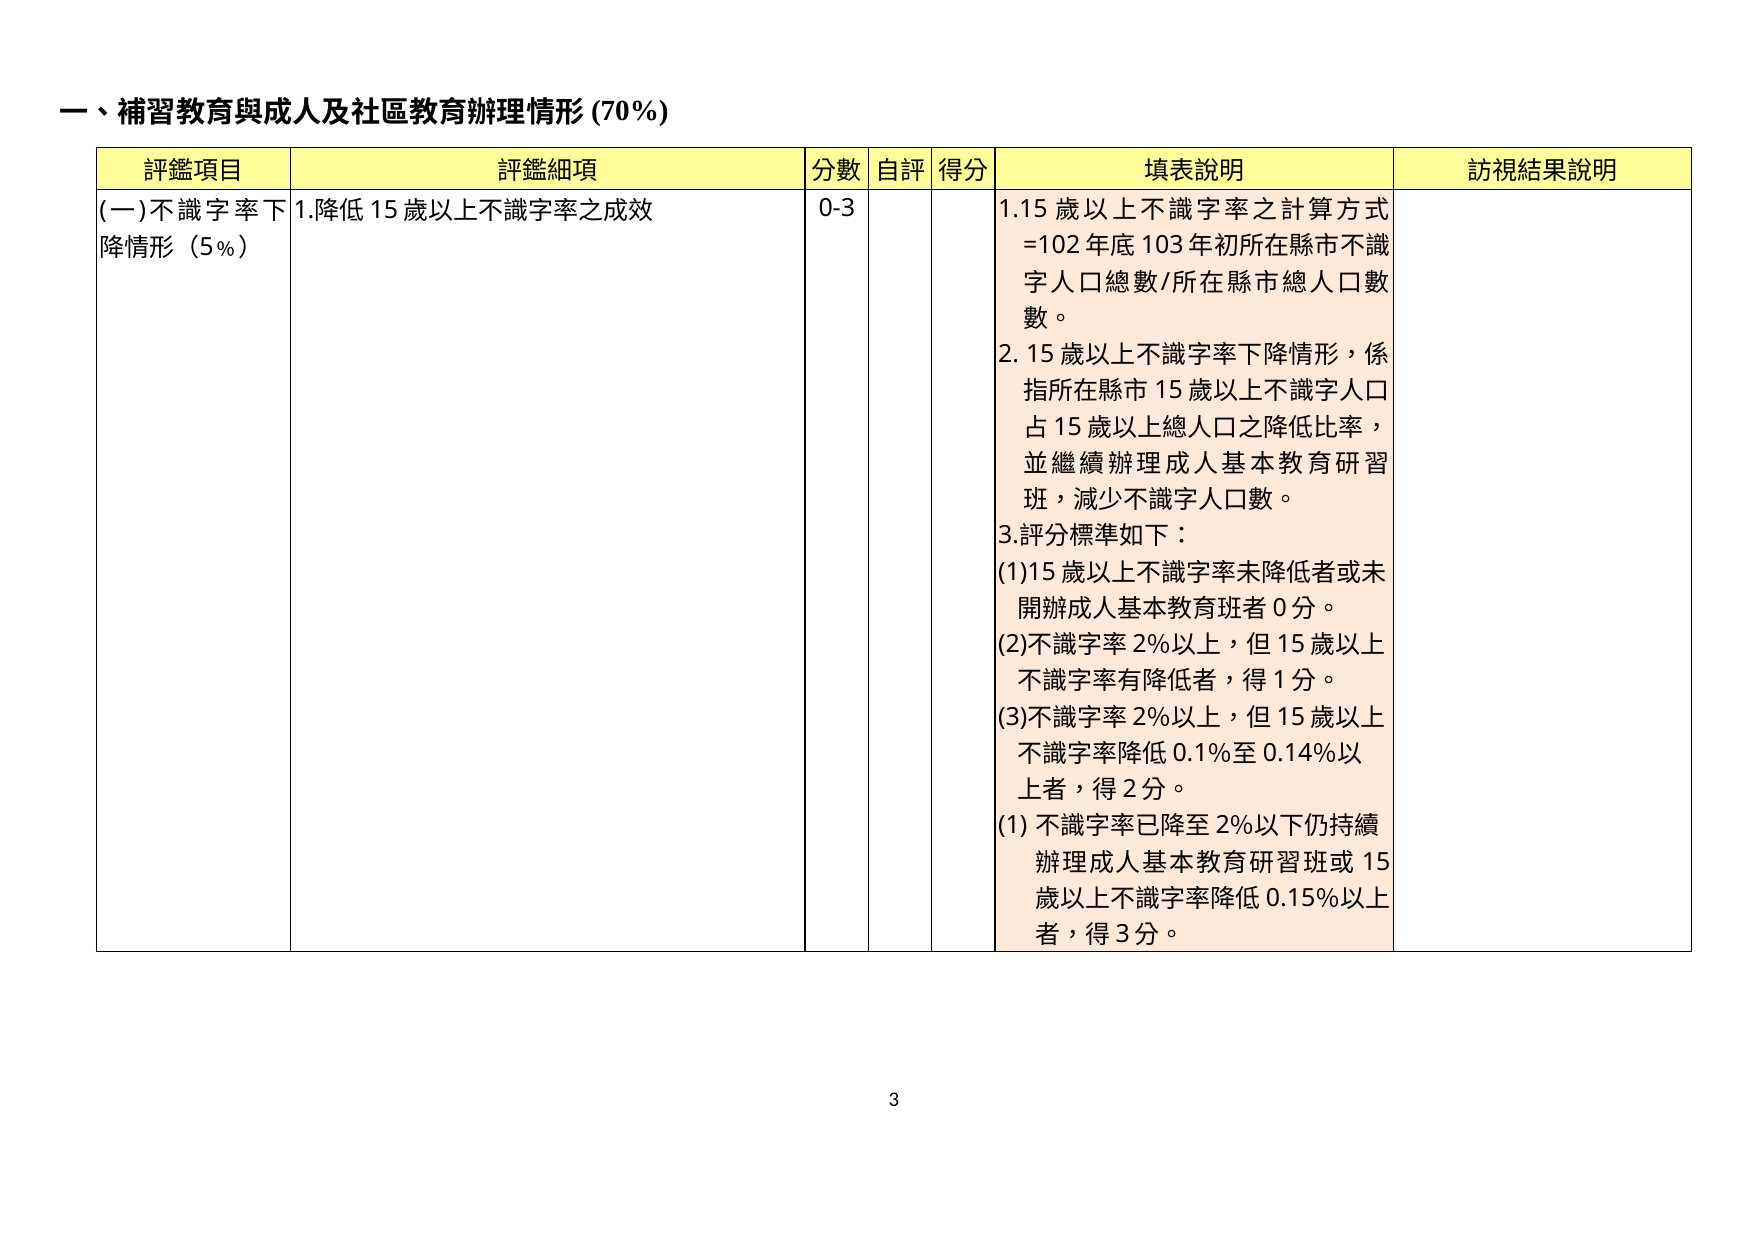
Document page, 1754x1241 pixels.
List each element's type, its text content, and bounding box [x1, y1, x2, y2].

table_cell 1.15歲以上不識字率之計算方式=102年底103年初所在縣市不識字人口總數/所在縣市總人口數數。 2. 15歲以上不識字率下降情形，係指所在縣市15歲以上不識字人口占15歲以上總人口之降低比率，並繼續辦理成人基本教育研習班，減少不識字人口數。 3.評分標準如下： (1)15歲以上不識字率未降低者或未 開辦成人基本教育班者0分。 (2)不識字率2％以上，但15歲以上 不識字率有降低者，得1分。 (3)不識字率2％以上，但15歲以上 不識字率降低0.1％至0.14％以 上者，得2分。 不識字率已降至2％以下仍持續 辦理成人基本教育研習班或15歲以上不識字率降低0.15％以上者，得3分。 [996, 190, 1393, 951]
table_header 評鑑細項 [291, 148, 804, 188]
table_cell [869, 190, 931, 951]
table_header 填表說明 [996, 148, 1393, 188]
table_cell 1.降低15歲以上不識字率之成效 [291, 190, 804, 951]
text 一、補習教育與成人及社區教育辦理情形 (70%) [59, 72, 1728, 147]
table_cell [932, 190, 994, 951]
table_header 自評 [869, 148, 931, 188]
table_header 分數 [806, 148, 868, 188]
table_header 得分 [932, 148, 994, 188]
table_cell (一)不識字率下降情形（5﹪） [97, 190, 290, 951]
table_header 評鑑項目 [97, 148, 290, 188]
table_header 訪視結果說明 [1394, 148, 1691, 188]
table_cell 0-3 [806, 190, 868, 951]
table_cell [1394, 190, 1691, 951]
